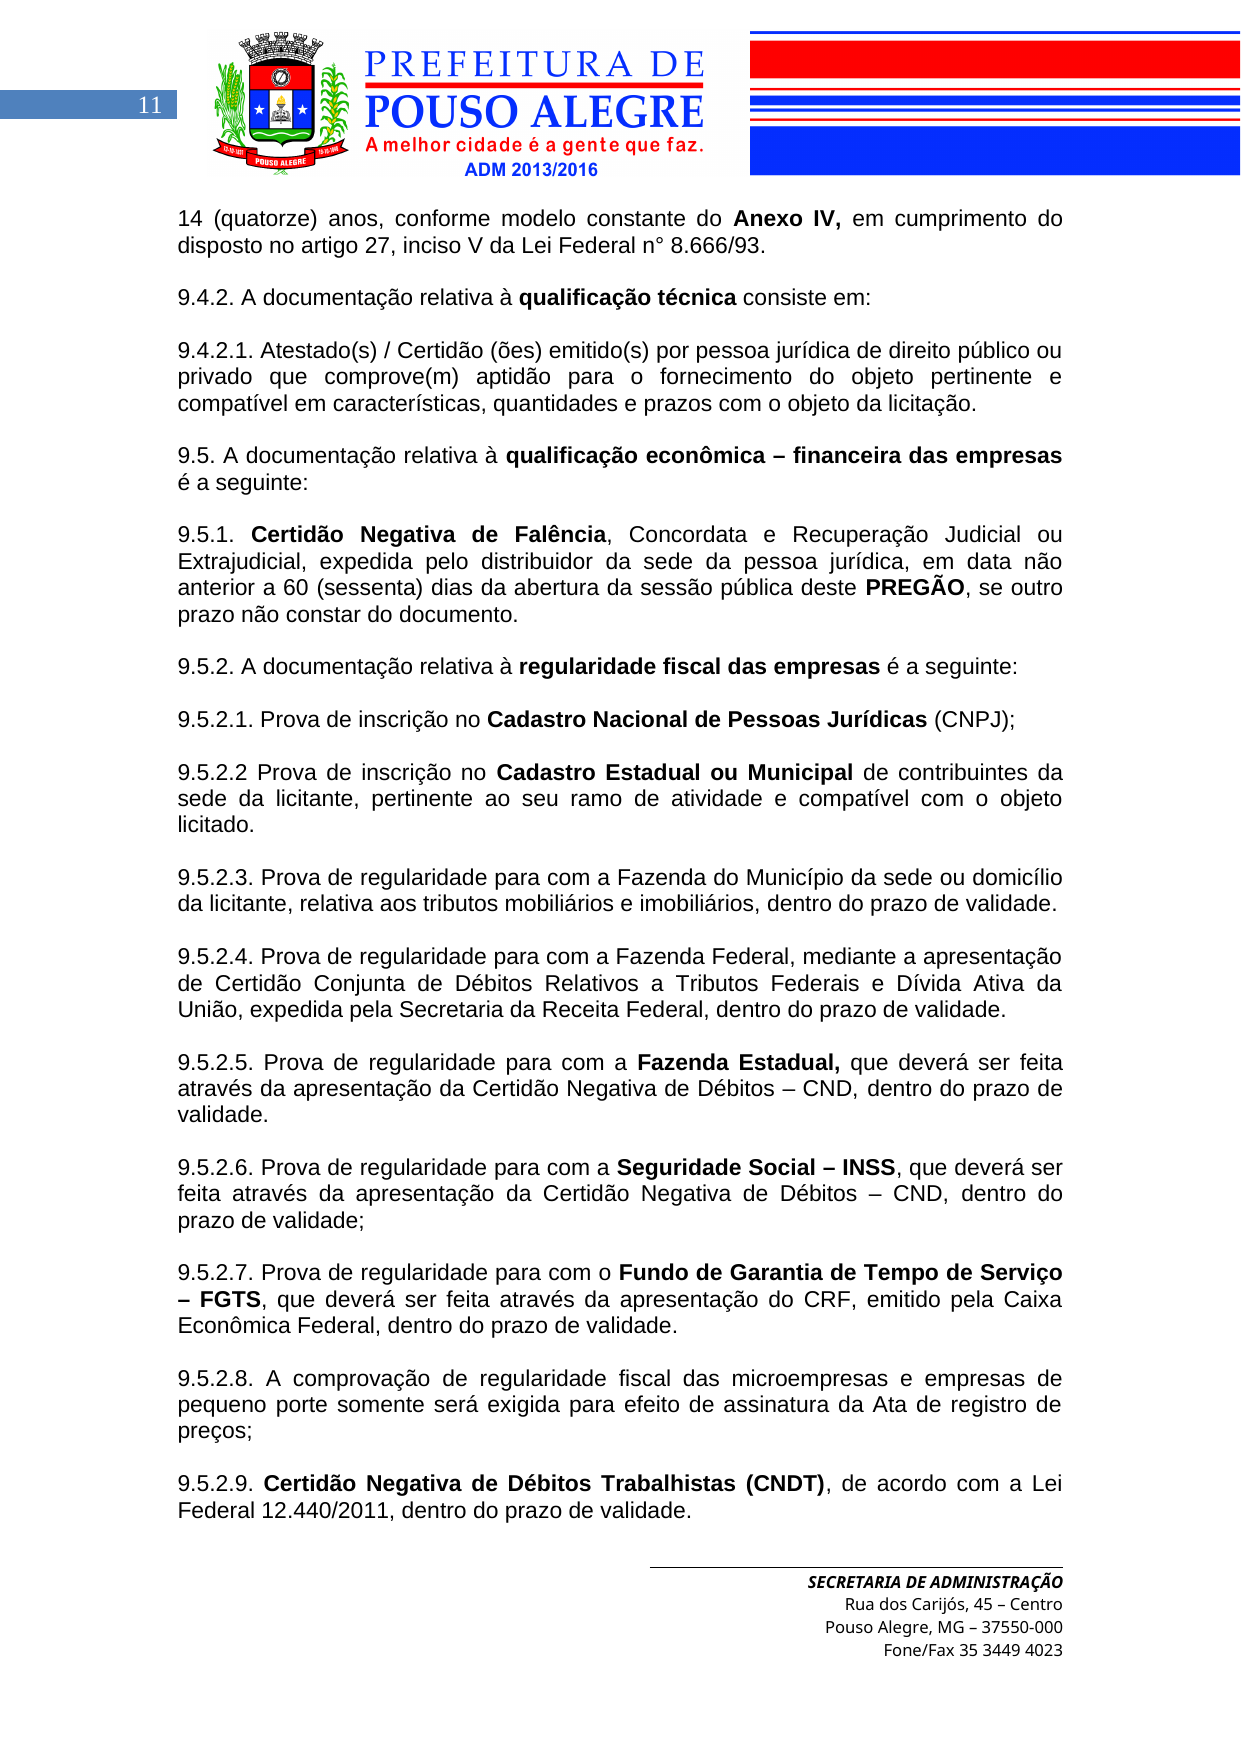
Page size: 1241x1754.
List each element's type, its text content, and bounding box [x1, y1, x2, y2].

text 9.5.2.6. Prova de regularidade para com a Seguridade Social – INSS, que deverá ser feita através da apresentação da Certidão Negativa de Débitos – CND, dentro do prazo de validade; [177, 1154, 1063, 1233]
text 9.5.2.5. Prova de regularidade para com a Fazenda Estadual, que deverá ser feita através da apresentação da Certidão Negativa de Débitos – CND, dentro do prazo de validade. [177, 1048, 1063, 1128]
text 9.5.2.7. Prova de regularidade para com o Fundo de Garantia de Tempo de Serviço – FGTS, que deverá ser feita através da apresentação do CRF, emitido pela Caixa Econômica Federal, dentro do prazo de validade. [177, 1259, 1063, 1338]
text 9.4.2.1. Atestado(s) / Certidão (ões) emitido(s) por pessoa jurídica de direito público ou privado que comprove(m) aptidão para o fornecimento do objeto pertinente e compatível em características, quantidades e prazos com o objeto da licitação. [177, 337, 1063, 416]
text 9.5.1. Certidão Negativa de Falência, Concordata e Recuperação Judicial ou Extrajudicial, expedida pelo distribuidor da sede da pessoa jurídica, em data não anterior a 60 (sessenta) dias da abertura da sessão pública deste PREGÃO, se outro prazo não constar do documento. [177, 521, 1063, 627]
text 9.5.2. A documentação relativa à regularidade fiscal das empresas é a seguinte: [177, 653, 1063, 679]
text 9.4.2. A documentação relativa à qualificação técnica consiste em: [177, 284, 1063, 311]
text 9.5.2.8. A comprovação de regularidade fiscal das microempresas e empresas de pequeno porte somente será exigida para efeito de assinatura da Ata de registro de preços; [177, 1365, 1063, 1444]
text 9.5. A documentação relativa à qualificação econômica – financeira das empresas é a seguinte: [177, 442, 1063, 495]
text 9.5.2.9. Certidão Negativa de Débitos Trabalhistas (CNDT), de acordo com a Lei Federal 12.440/2011, dentro do prazo de validade. [177, 1470, 1063, 1523]
text 9.5.2.3. Prova de regularidade para com a Fazenda do Município da sede ou domicílio da licitante, relativa aos tributos mobiliários e imobiliários, dentro do prazo de validade. [177, 864, 1063, 917]
text 9.5.2.4. Prova de regularidade para com a Fazenda Federal, mediante a apresentação de Certidão Conjunta de Débitos Relativos a Tributos Federais e Dívida Ativa da União, expedida pela Secretaria da Receita Federal, dentro do prazo de validade. [177, 943, 1063, 1022]
text 9.5.2.1. Prova de inscrição no Cadastro Nacional de Pessoas Jurídicas (CNPJ); [177, 706, 1063, 732]
text 9.5.2.2 Prova de inscrição no Cadastro Estadual ou Municipal de contribuintes da sede da licitante, pertinente ao seu ramo de atividade e compatível com o objeto licitado. [177, 759, 1063, 838]
picture [206, 29, 1241, 177]
